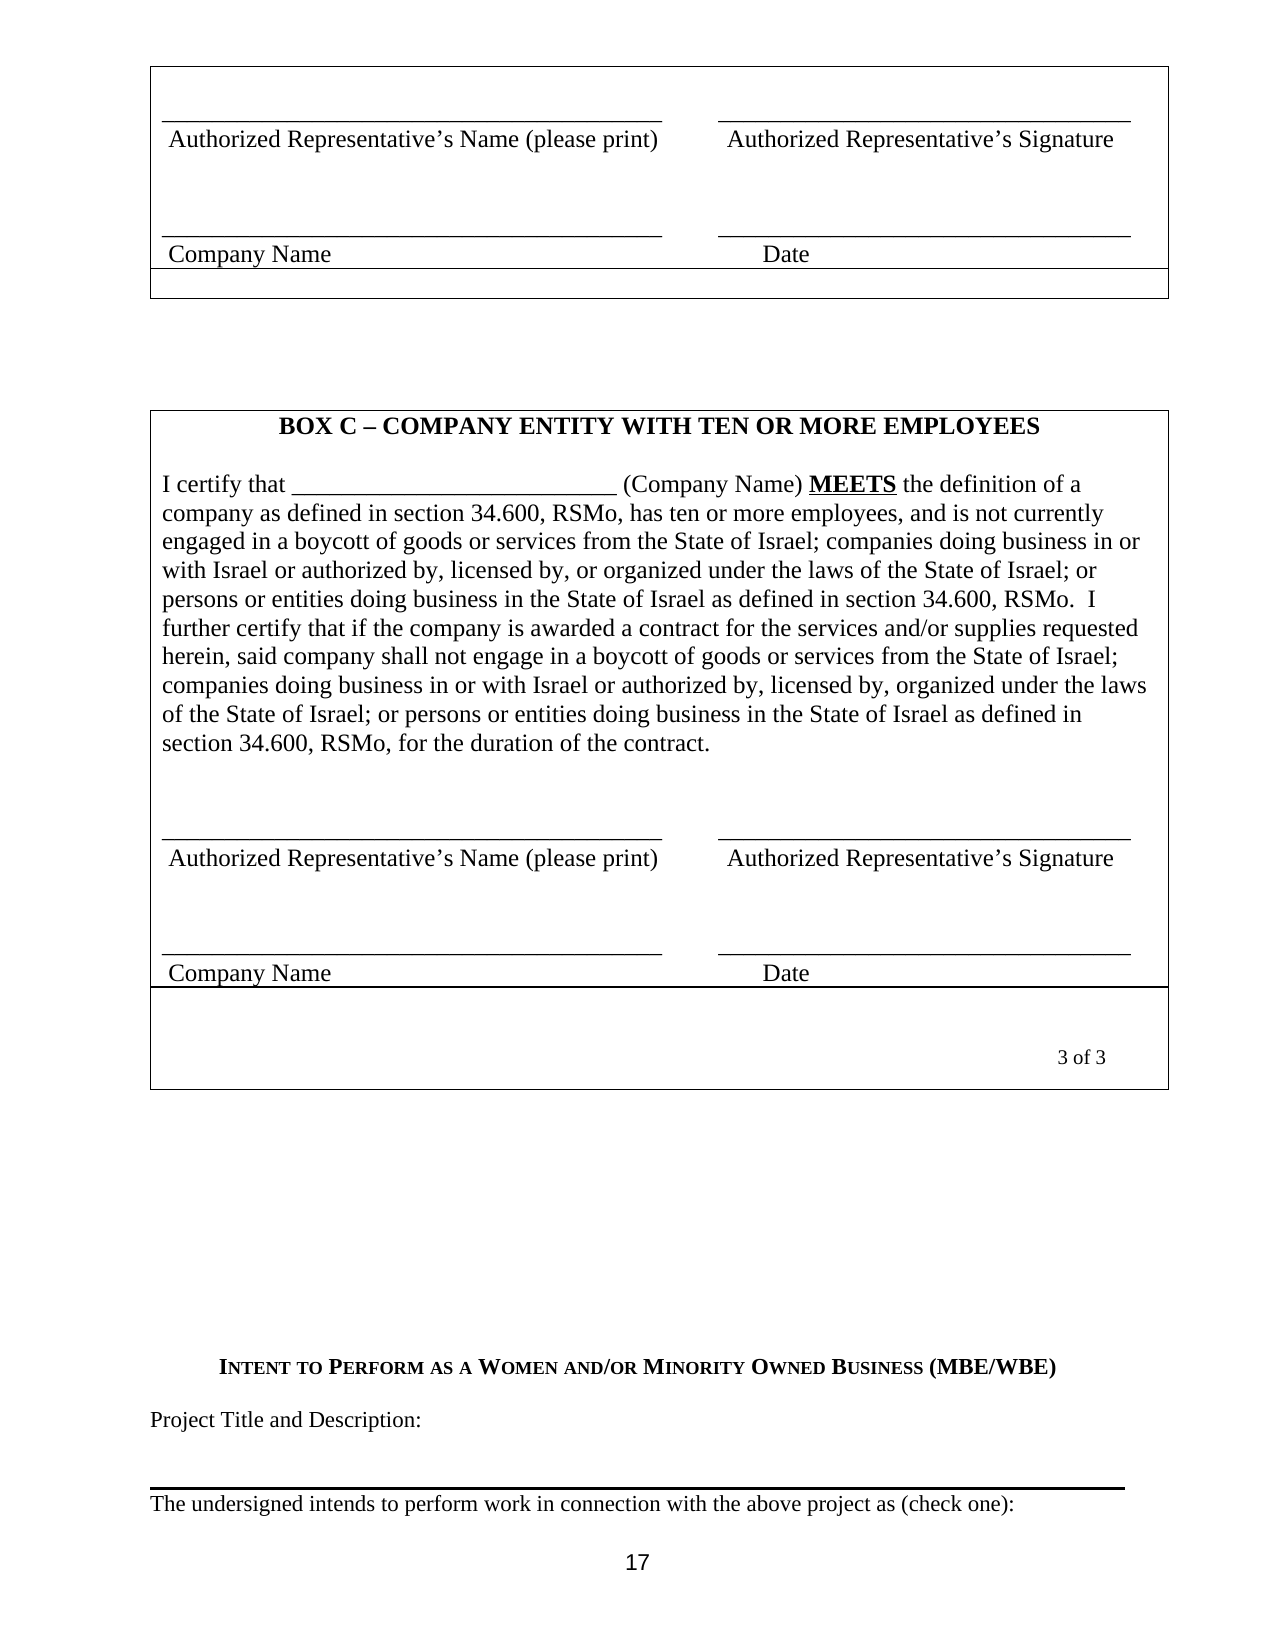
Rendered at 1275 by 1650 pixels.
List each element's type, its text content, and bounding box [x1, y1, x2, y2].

text The undersigned intends to perform work in connection with the above project as (check one): [150, 1490, 1125, 1516]
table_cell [151, 67, 1168, 268]
text Intent to Perform as a Women and/or Minority Owned Business (MBE/WBE) [150, 1353, 1125, 1379]
table_cell 3 of 3 [151, 988, 1168, 1088]
text Project Title and Description: [150, 1406, 1125, 1432]
table_cell [151, 269, 1168, 298]
table_header BOX C – COMPANY ENTITY WITH TEN OR MORE EMPLOYEES I certify that __________________________ (Company Name) MEETS the definition of a company as defined in section 34.600, RSMo, has ten or more employees, and is not currently engaged in a boycott of goods or services from the State of Israel; companies doing business in or with Israel or authorized by, licensed by, or organized under the laws of the State of Israel; or persons or entities doing business in the State of Israel as defined in section 34.600, RSMo. I further certify that if the company is awarded a contract for the services and/or supplies requested herein, said company shall not engage in a boycott of goods or services from the State of Israel; companies doing business in or with Israel or authorized by, licensed by, organized under the laws of the State of Israel; or persons or entities doing business in the State of Israel as defined in section 34.600, RSMo, for the duration of the contract. ________________________________________ _________________________________ Authorized Representative’s Name (please print) Authorized Representative’s Signature ________________________________________ _________________________________ Company Name Date [151, 411, 1168, 986]
